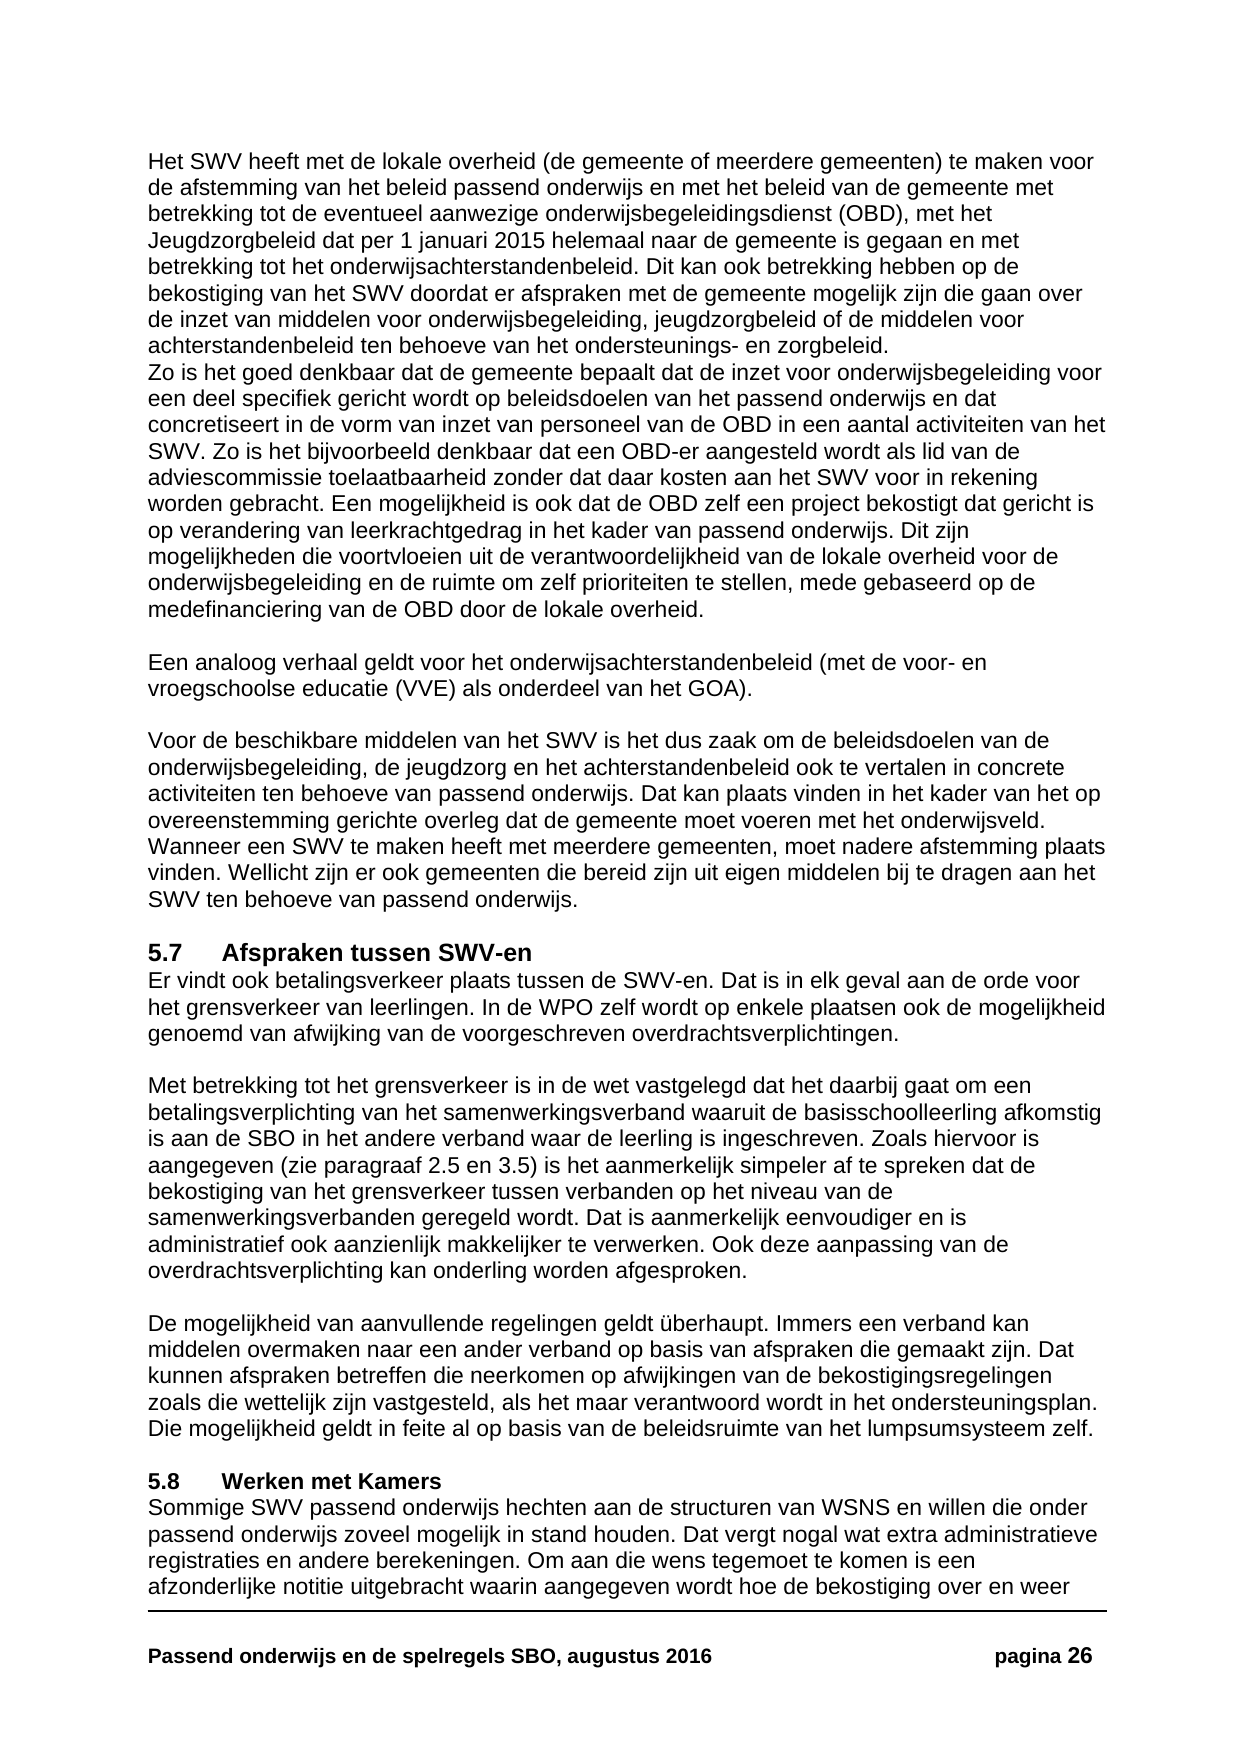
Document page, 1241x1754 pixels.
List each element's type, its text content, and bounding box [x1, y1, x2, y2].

text De mogelijkheid van aanvullende regelingen geldt überhaupt. Immers een verband kan middelen overmaken naar een ander verband op basis van afspraken die gemaakt zijn. Dat kunnen afspraken betreffen die neerkomen op afwijkingen van de bekostigingsregelingen zoals die wettelijk zijn vastgesteld, als het maar verantwoord wordt in het ondersteuningsplan. Die mogelijkheid geldt in feite al op basis van de beleidsruimte van het lumpsumsysteem zelf. [148, 1310, 1107, 1441]
text Zo is het goed denkbaar dat de gemeente bepaalt dat de inzet voor onderwijsbegeleiding voor een deel specifiek gericht wordt op beleidsdoelen van het passend onderwijs en dat concretiseert in de vorm van inzet van personeel van de OBD in een aantal activiteiten van het SWV. Zo is het bijvoorbeeld denkbaar dat een OBD-er aangesteld wordt als lid van de adviescommissie toelaatbaarheid zonder dat daar kosten aan het SWV voor in rekening worden gebracht. Een mogelijkheid is ook dat de OBD zelf een project bekostigt dat gericht is op verandering van leerkrachtgedrag in het kader van passend onderwijs. Dit zijn mogelijkheden die voortvloeien uit de verantwoordelijkheid van de lokale overheid voor de onderwijsbegeleiding en de ruimte om zelf prioriteiten te stellen, mede gebaseerd op de medefinanciering van de OBD door de lokale overheid. [148, 358, 1107, 622]
text Een analoog verhaal geldt voor het onderwijsachterstandenbeleid (met de voor- en vroegschoolse educatie (VVE) als onderdeel van het GOA). [148, 648, 1107, 701]
text Het SWV heeft met de lokale overheid (de gemeente of meerdere gemeenten) te maken voor de afstemming van het beleid passend onderwijs en met het beleid van de gemeente met betrekking tot de eventueel aanwezige onderwijsbegeleidingsdienst (OBD), met het Jeugdzorgbeleid dat per 1 januari 2015 helemaal naar de gemeente is gegaan en met betrekking tot het onderwijsachterstandenbeleid. Dit kan ook betrekking hebben op de bekostiging van het SWV doordat er afspraken met de gemeente mogelijk zijn die gaan over de inzet van middelen voor onderwijsbegeleiding, jeugdzorgbeleid of de middelen voor achterstandenbeleid ten behoeve van het ondersteunings- en zorgbeleid. [148, 148, 1107, 358]
text Er vindt ook betalingsverkeer plaats tussen de SWV-en. Dat is in elk geval aan de orde voor het grensverkeer van leerlingen. In de WPO zelf wordt op enkele plaatsen ook de mogelijkheid genoemd van afwijking van de voorgeschreven overdrachtsverplichtingen. [148, 967, 1107, 1046]
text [148, 1494, 1107, 1599]
text 5.7 Afspraken tussen SWV-en [148, 938, 1107, 967]
text 5.8 Werken met Kamers [148, 1468, 1107, 1494]
text Voor de beschikbare middelen van het SWV is het dus zaak om de beleidsdoelen van de onderwijsbegeleiding, de jeugdzorg en het achterstandenbeleid ook te vertalen in concrete activiteiten ten behoeve van passend onderwijs. Dat kan plaats vinden in het kader van het op overeenstemming gerichte overleg dat de gemeente moet voeren met het onderwijsveld. Wanneer een SWV te maken heeft met meerdere gemeenten, moet nadere afstemming plaats vinden. Wellicht zijn er ook gemeenten die bereid zijn uit eigen middelen bij te dragen aan het SWV ten behoeve van passend onderwijs. [148, 727, 1107, 912]
text Met betrekking tot het grensverkeer is in de wet vastgelegd dat het daarbij gaat om een betalingsverplichting van het samenwerkingsverband waaruit de basisschoolleerling afkomstig is aan de SBO in het andere verband waar de leerling is ingeschreven. Zoals hiervoor is aangegeven (zie paragraaf 2.5 en 3.5) is het aanmerkelijk simpeler af te spreken dat de bekostiging van het grensverkeer tussen verbanden op het niveau van de samenwerkingsverbanden geregeld wordt. Dat is aanmerkelijk eenvoudiger en is administratief ook aanzienlijk makkelijker te verwerken. Ook deze aanpassing van de overdrachtsverplichting kan onderling worden afgesproken. [148, 1072, 1107, 1283]
